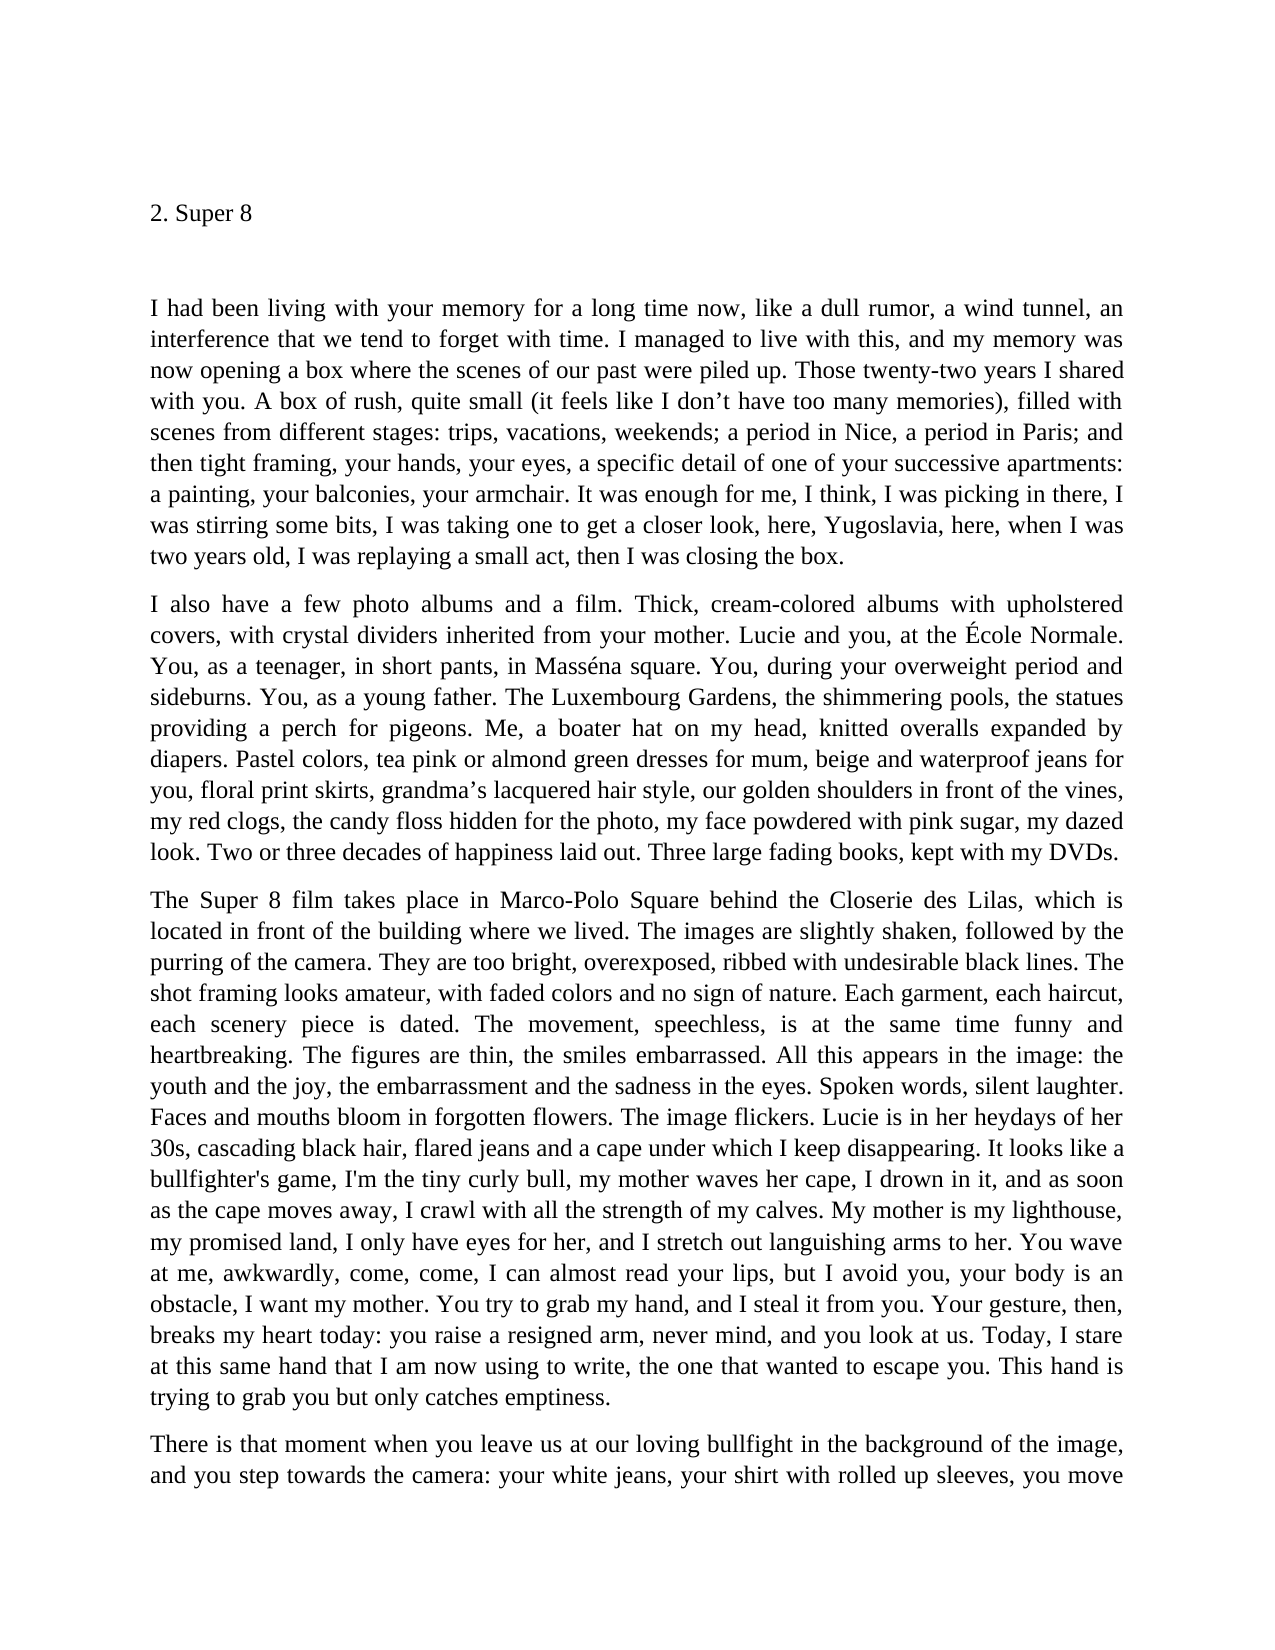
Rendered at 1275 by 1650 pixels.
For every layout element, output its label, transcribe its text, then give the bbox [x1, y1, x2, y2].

text The Super 8 film takes place in Marco-Polo Square behind the Closerie des Lilas, which is located in front of the building where we lived. The images are slightly shaken, followed by the purring of the camera. They are too bright, overexposed, ribbed with undesirable black lines. The shot framing looks amateur, with faded colors and no sign of nature. Each garment, each haircut, each scenery piece is dated. The movement, speechless, is at the same time funny and heartbreaking. The figures are thin, the smiles embarrassed. All this appears in the image: the youth and the joy, the embarrassment and the sadness in the eyes. Spoken words, silent laughter. Faces and mouths bloom in forgotten flowers. The image flickers. Lucie is in her heydays of her 30s, cascading black hair, flared jeans and a cape under which I keep disappearing. It looks like a bullfighter's game, I'm the tiny curly bull, my mother waves her cape, I drown in it, and as soon as the cape moves away, I crawl with all the strength of my calves. My mother is my lighthouse, my promised land, I only have eyes for her, and I stretch out languishing arms to her. You wave at me, awkwardly, come, come, I can almost read your lips, but I avoid you, your body is an obstacle, I want my mother. You try to grab my hand, and I steal it from you. Your gesture, then, breaks my heart today: you raise a resigned arm, never mind, and you look at us. Today, I stare at this same hand that I am now using to write, the one that wanted to escape you. This hand is trying to grab you but only catches emptiness. [150, 885, 1125, 1411]
text I had been living with your memory for a long time now, like a dull rumor, a wind tunnel, an interference that we tend to forget with time. I managed to live with this, and my memory was now opening a box where the scenes of our past were piled up. Those twenty-two years I shared with you. A box of rush, quite small (it feels like I don’t have too many memories), filled with scenes from different stages: trips, vacations, weekends; a period in Nice, a period in Paris; and then tight framing, your hands, your eyes, a specific detail of one of your successive apartments: a painting, your balconies, your armchair. It was enough for me, I think, I was picking in there, I was stirring some bits, I was taking one to get a closer look, here, Yugoslavia, here, when I was two years old, I was replaying a small act, then I was closing the box. [150, 293, 1125, 570]
text I also have a few photo albums and a film. Thick, cream-colored albums with upholstered covers, with crystal dividers inherited from your mother. Lucie and you, at the École Normale. You, as a teenager, in short pants, in Masséna square. You, during your overweight period and sideburns. You, as a young father. The Luxembourg Gardens, the shimmering pools, the statues providing a perch for pigeons. Me, a boater hat on my head, knitted overalls expanded by diapers. Pastel colors, tea pink or almond green dresses for mum, beige and waterproof jeans for you, floral print skirts, grandma’s lacquered hair style, our golden shoulders in front of the vines, my red clogs, the candy floss hidden for the photo, my face powdered with pink sugar, my dazed look. Two or three decades of happiness laid out. Three large fading books, kept with my DVDs. [150, 589, 1125, 866]
text 2. Super 8 [150, 198, 1125, 226]
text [150, 1429, 1125, 1489]
